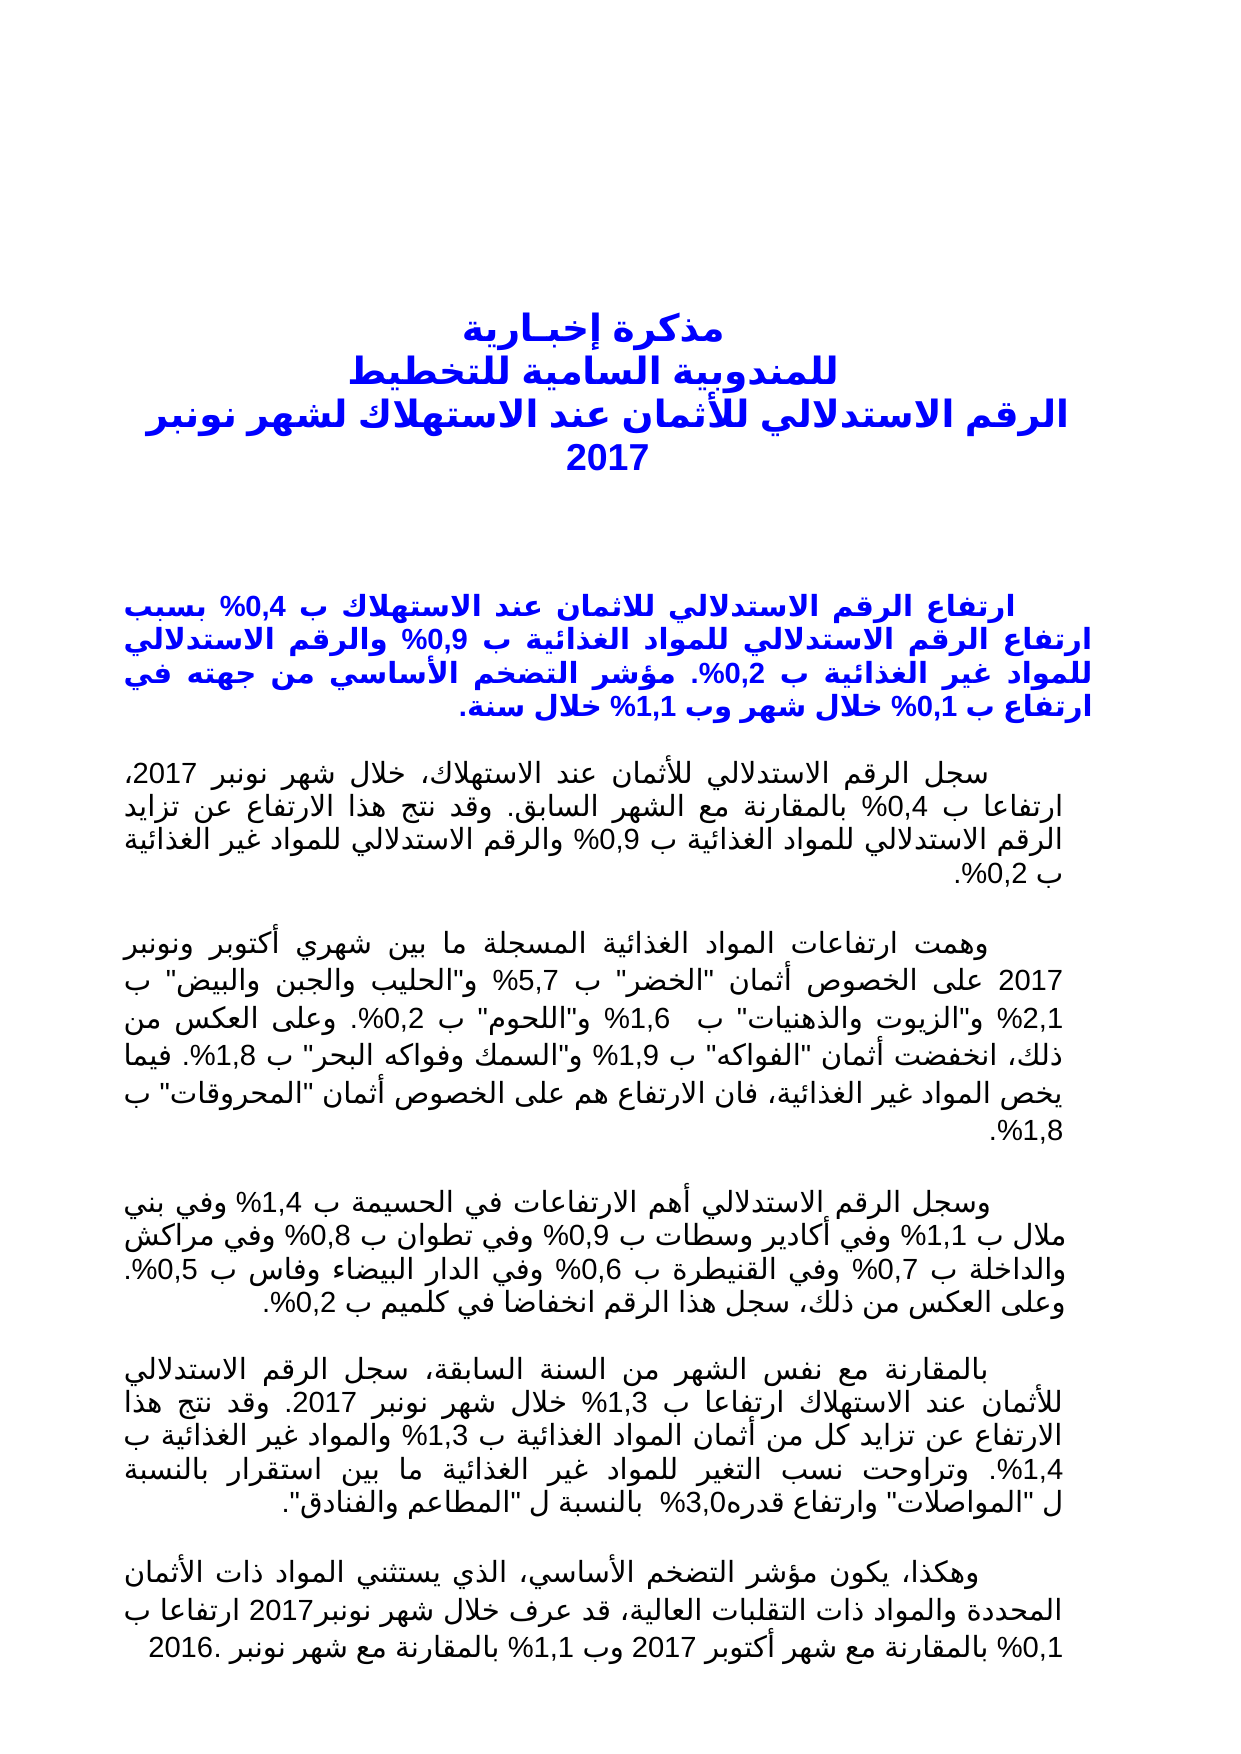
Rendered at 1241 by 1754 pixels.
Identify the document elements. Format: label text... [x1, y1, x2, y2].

text وهمت ارتفاعات المواد الغذائية المسجلة ما بين شهري أكتوبر ونونبر 2017 على الخصوص أثمان "الخضر" ب 5,7% و"الحليب والجبن والبيض" ب 2,1% و"الزيوت والذهنيات" ب 1,6% و"اللحوم" ب 0,2%. وعلى العكس من ذلك، انخفضت أثمان "الفواكه" ب 1,9% و"السمك وفواكه البحر" ب 1,8%. فيما يخص المواد غير الغذائية، فان الارتفاع هم على الخصوص أثمان "المحروقات" ب 1,8%. [123, 923, 1063, 1148]
text وهكذا، يكون مؤشر التضخم الأساسي، الذي يستثني المواد ذات الأثمان المحددة والمواد ذات التقلبات العالية، قد عرف خلال شهر نونبر2017 ارتفاعا ب 0,1% بالمقارنة مع شهر أكتوبر 2017 وب 1,1% بالمقارنة مع شهر نونبر .2016 [123, 1552, 1063, 1665]
text سجل الرقم الاستدلالي للأثمان عند الاستهلاك، خلال شهر نونبر 2017، ارتفاعا ب 0,4% بالمقارنة مع الشهر السابق. وقد نتج هذا الارتفاع عن تزايد الرقم الاستدلالي للمواد الغذائية ب 0,9% والرقم الاستدلالي للمواد غير الغذائية ب 0,2%. [123, 756, 1063, 890]
text الرقم الاستدلالي للأثمان عند الاستهلاك لشهر نونبر 2017 [123, 392, 1092, 479]
text للمندوبية السامية للتخطيط [94, 349, 1092, 392]
text بالمقارنة مع نفس الشهر من السنة السابقة، سجل الرقم الاستدلالي للأثمان عند الاستهلاك ارتفاعا ب 1,3% خلال شهر نونبر 2017. وقد نتج هذا الارتفاع عن تزايد كل من أثمان المواد الغذائية ب 1,3% والمواد غير الغذائية ب 1,4%. وتراوحت نسب التغير للمواد غير الغذائية ما بين استقرار بالنسبة ل "المواصلات" وارتفاع قدره3,0% بالنسبة ل "المطاعم والفنادق". [123, 1352, 1063, 1519]
text مذكرة إخبـارية [94, 306, 1092, 349]
text وسجل الرقم الاستدلالي أهم الارتفاعات في الحسيمة ب 1,4% وفي بني ملال ب 1,1% وفي أكادير وسطات ب 0,9% وفي تطوان ب 0,8% وفي مراكش والداخلة ب 0,7% وفي القنيطرة ب 0,6% وفي الدار البيضاء وفاس ب 0,5%. وعلى العكس من ذلك، سجل هذا الرقم انخفاضا في كلميم ب 0,2%. [123, 1186, 1066, 1319]
text ارتفاع الرقم الاستدلالي للاثمان عند الاستهلاك ب 0,4% بسبب ارتفاع الرقم الاستدلالي للمواد الغذائية ب 0,9% والرقم الاستدلالي للمواد غير الغذائية ب 0,2%. مؤشر التضخم الأساسي من جهته في ارتفاع ب 0,1% خلال شهر وب 1,1% خلال سنة. [123, 590, 1092, 723]
